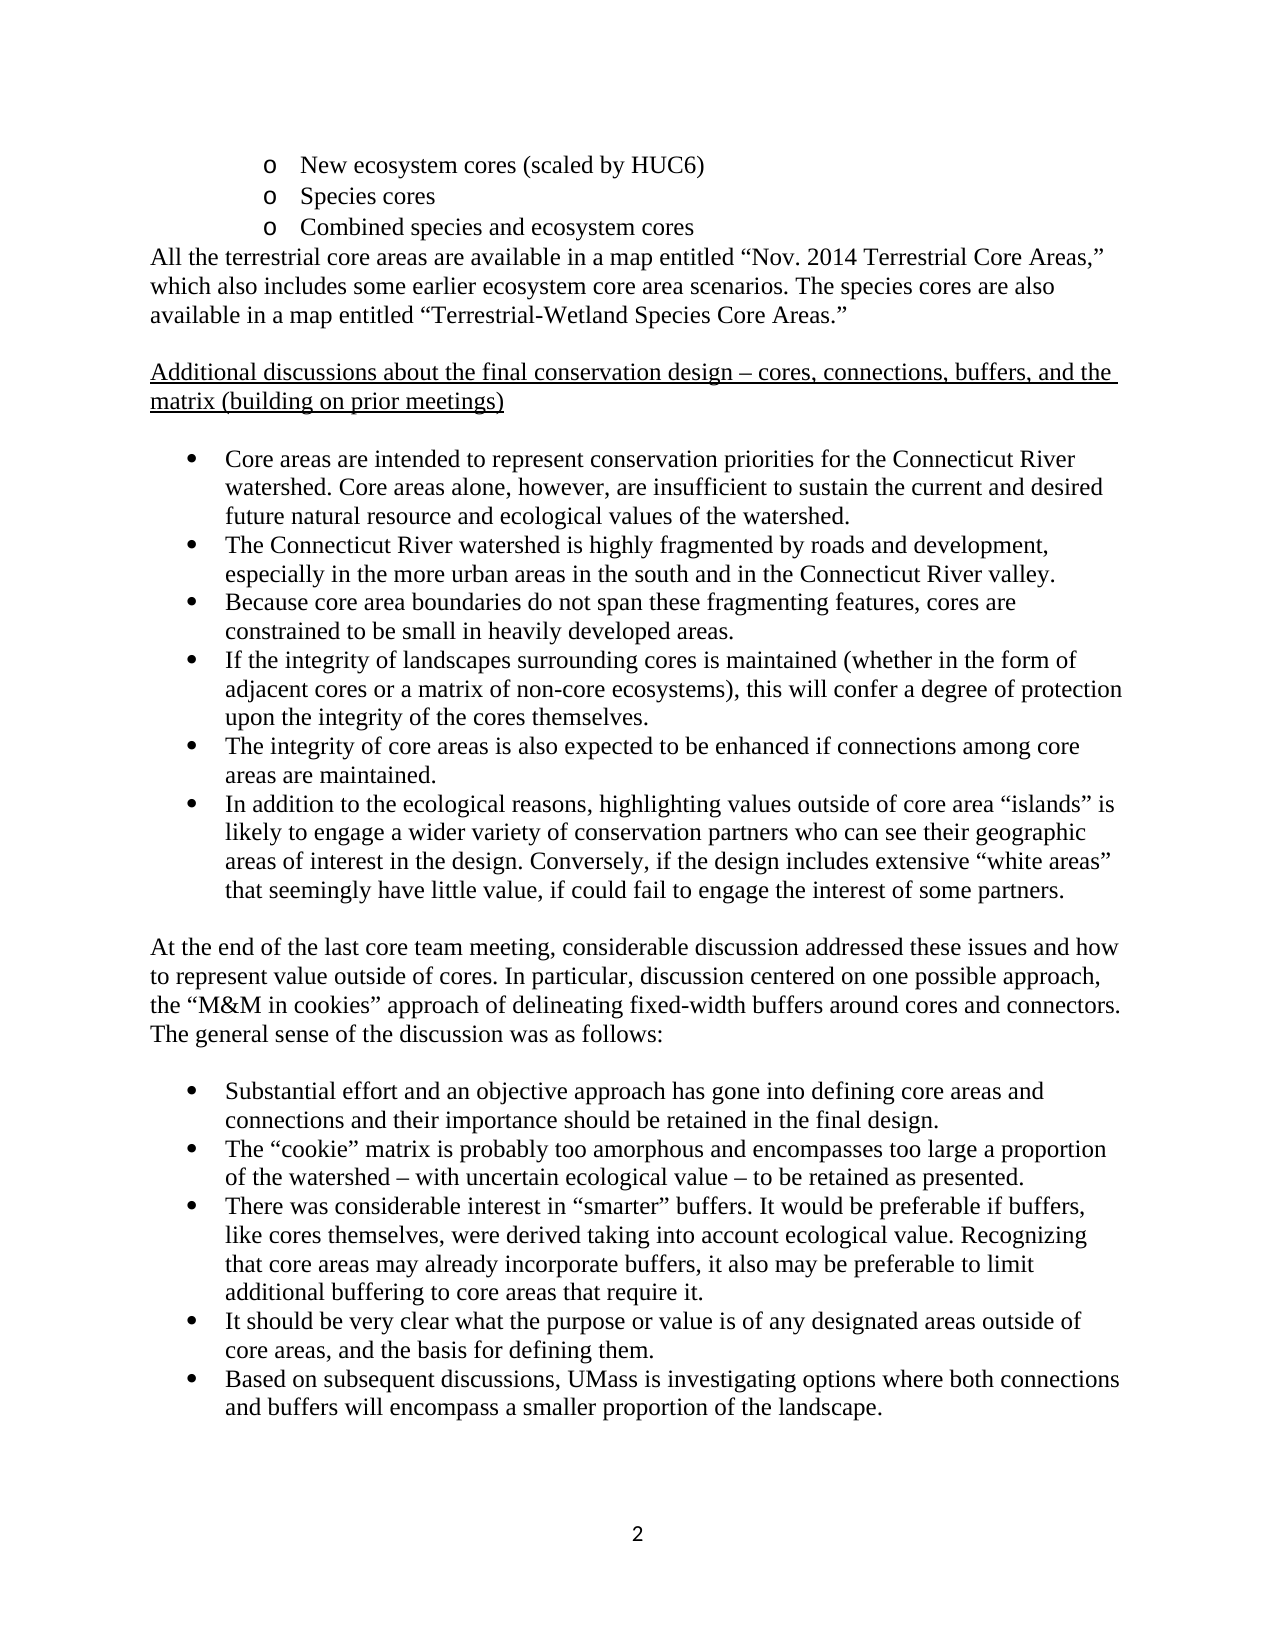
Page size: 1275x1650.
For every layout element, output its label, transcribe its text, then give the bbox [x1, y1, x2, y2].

text Additional discussions about the final conservation design – cores, connections, buffers, and the matrix (building on prior meetings) [150, 357, 1125, 415]
list The integrity of core areas is also expected to be enhanced if connections among core areas are maintained. [187, 731, 1125, 789]
list Substantial effort and an objective approach has gone into defining core areas and connections and their importance should be retained in the final design. [187, 1076, 1125, 1134]
text All the terrestrial core areas are available in a map entitled “Nov. 2014 Terrestrial Core Areas,” which also includes some earlier ecosystem core area scenarios. The species cores are also available in a map entitled “Terrestrial-Wetland Species Core Areas.” [150, 242, 1125, 329]
list In addition to the ecological reasons, highlighting values outside of core area “islands” is likely to engage a wider variety of conservation partners who can see their geographic areas of interest in the design. Conversely, if the design includes extensive “white areas” that seemingly have little value, if could fail to engage the interest of some partners. [187, 789, 1125, 904]
list Based on subsequent discussions, UMass is investigating options where both connections and buffers will encompass a smaller proportion of the landscape. [187, 1364, 1125, 1421]
list There was considerable interest in “smarter” buffers. It would be preferable if buffers, like cores themselves, were derived taking into account ecological value. Recognizing that core areas may already incorporate buffers, it also may be preferable to limit additional buffering to core areas that require it. [187, 1191, 1125, 1306]
list The Connecticut River watershed is highly fragmented by roads and development, especially in the more urban areas in the south and in the Connecticut River valley. [187, 530, 1125, 587]
list Species cores [262, 181, 1125, 212]
list The “cookie” matrix is probably too amorphous and encompasses too large a proportion of the watershed – with uncertain ecological value – to be retained as presented. [187, 1134, 1125, 1191]
list It should be very clear what the purpose or value is of any designated areas outside of core areas, and the basis for defining them. [187, 1306, 1125, 1364]
text The general sense of the discussion was as follows: [150, 1019, 1125, 1047]
text At the end of the last core team meeting, considerable discussion addressed these issues and how to represent value outside of cores. In particular, discussion centered on one possible approach, the “M&M in cookies” approach of delineating fixed-width buffers around cores and connectors. [150, 932, 1125, 1019]
list Core areas are intended to represent conservation priorities for the Connecticut River watershed. Core areas alone, however, are insufficient to sustain the current and desired future natural resource and ecological values of the watershed. [187, 444, 1125, 530]
list If the integrity of landscapes surrounding cores is maintained (whether in the form of adjacent cores or a matrix of non-core ecosystems), this will confer a degree of protection upon the integrity of the cores themselves. [187, 645, 1125, 731]
list Because core area boundaries do not span these fragmenting features, cores are constrained to be small in heavily developed areas. [187, 587, 1125, 645]
list Combined species and ecosystem cores [262, 212, 1125, 242]
list New ecosystem cores (scaled by HUC6) [262, 150, 1125, 181]
